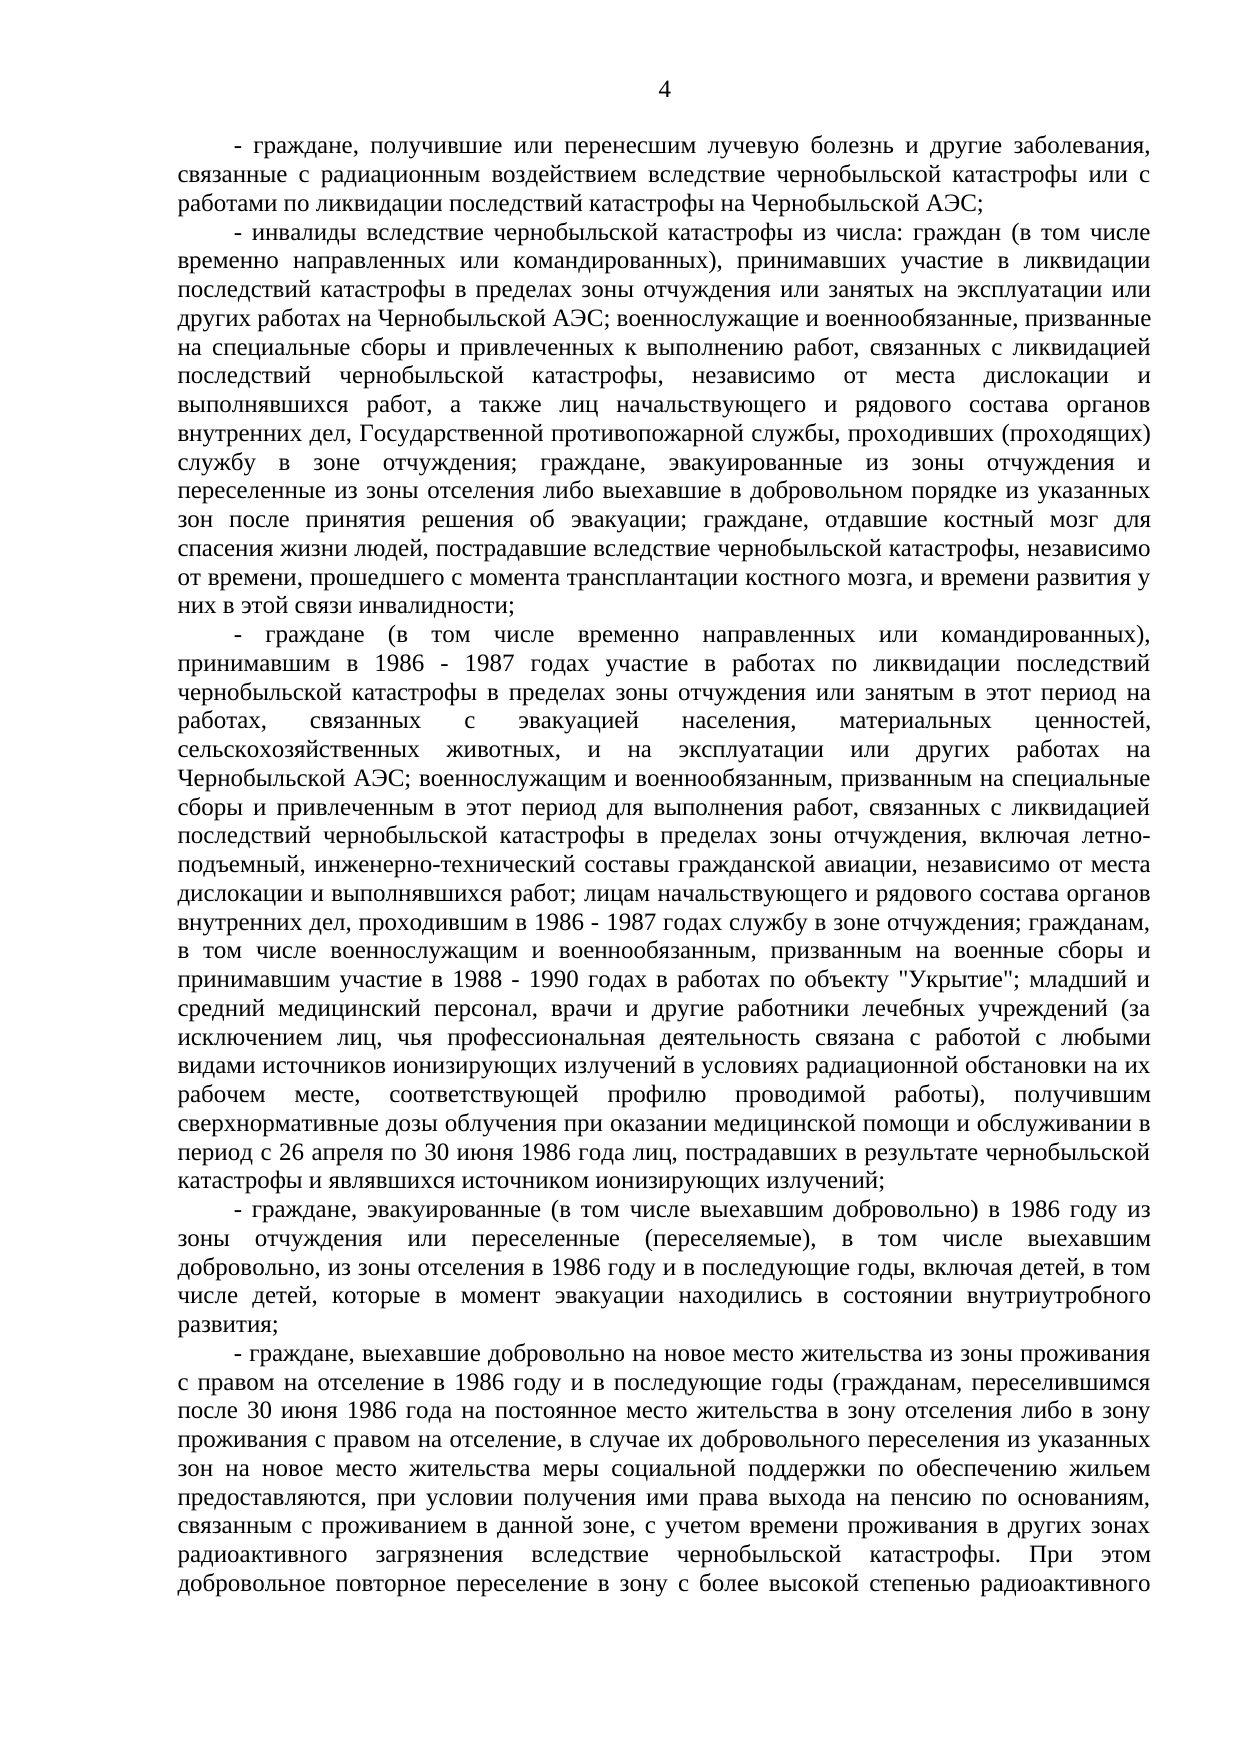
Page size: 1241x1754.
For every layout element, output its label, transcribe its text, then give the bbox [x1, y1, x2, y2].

text - граждане (в том числе временно направленных или командированных), принимавшим в 1986 - 1987 годах участие в работах по ликвидации последствий чернобыльской катастрофы в пределах зоны отчуждения или занятым в этот период на работах, связанных с эвакуацией населения, материальных ценностей, сельскохозяйственных животных, и на эксплуатации или других работах на Чернобыльской АЭС; военнослужащим и военнообязанным, призванным на специальные сборы и привлеченным в этот период для выполнения работ, связанных с ликвидацией последствий чернобыльской катастрофы в пределах зоны отчуждения, включая летно-подъемный, инженерно-технический составы гражданской авиации, независимо от места дислокации и выполнявшихся работ; лицам начальствующего и рядового состава органов внутренних дел, проходившим в 1986 - 1987 годах службу в зоне отчуждения; гражданам, в том числе военнослужащим и военнообязанным, призванным на военные сборы и принимавшим участие в 1988 - 1990 годах в работах по объекту "Укрытие"; младший и средний медицинский персонал, врачи и другие работники лечебных учреждений (за исключением лиц, чья профессиональная деятельность связана с работой с любыми видами источников ионизирующих излучений в условиях радиационной обстановки на их рабочем месте, соответствующей профилю проводимой работы), получившим сверхнормативные дозы облучения при оказании медицинской помощи и обслуживании в период с 26 апреля по 30 июня 1986 года лиц, пострадавших в результате чернобыльской катастрофы и являвшихся источником ионизирующих излучений; [177, 619, 1152, 1194]
text - инвалиды вследствие чернобыльской катастрофы из числа: граждан (в том числе временно направленных или командированных), принимавших участие в ликвидации последствий катастрофы в пределах зоны отчуждения или занятых на эксплуатации или других работах на Чернобыльской АЭС; военнослужащие и военнообязанные, призванные на специальные сборы и привлеченных к выполнению работ, связанных с ликвидацией последствий чернобыльской катастрофы, независимо от места дислокации и выполнявшихся работ, а также лиц начальствующего и рядового состава органов внутренних дел, Государственной противопожарной службы, проходивших (проходящих) службу в зоне отчуждения; граждане, эвакуированные из зоны отчуждения и переселенные из зоны отселения либо выехавшие в добровольном порядке из указанных зон после принятия решения об эвакуации; граждане, отдавшие костный мозг для спасения жизни людей, пострадавшие вследствие чернобыльской катастрофы, независимо от времени, прошедшего с момента трансплантации костного мозга, и времени развития у них в этой связи инвалидности; [177, 217, 1152, 619]
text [177, 1338, 1152, 1597]
text - граждане, эвакуированные (в том числе выехавшим добровольно) в 1986 году из зоны отчуждения или переселенные (переселяемые), в том числе выехавшим добровольно, из зоны отселения в 1986 году и в последующие годы, включая детей, в том числе детей, которые в момент эвакуации находились в состоянии внутриутробного развития; [177, 1194, 1152, 1338]
text - граждане, получившие или перенесшим лучевую болезнь и другие заболевания, связанные с радиационным воздействием вследствие чернобыльской катастрофы или с работами по ликвидации последствий катастрофы на Чернобыльской АЭС; [177, 131, 1152, 217]
